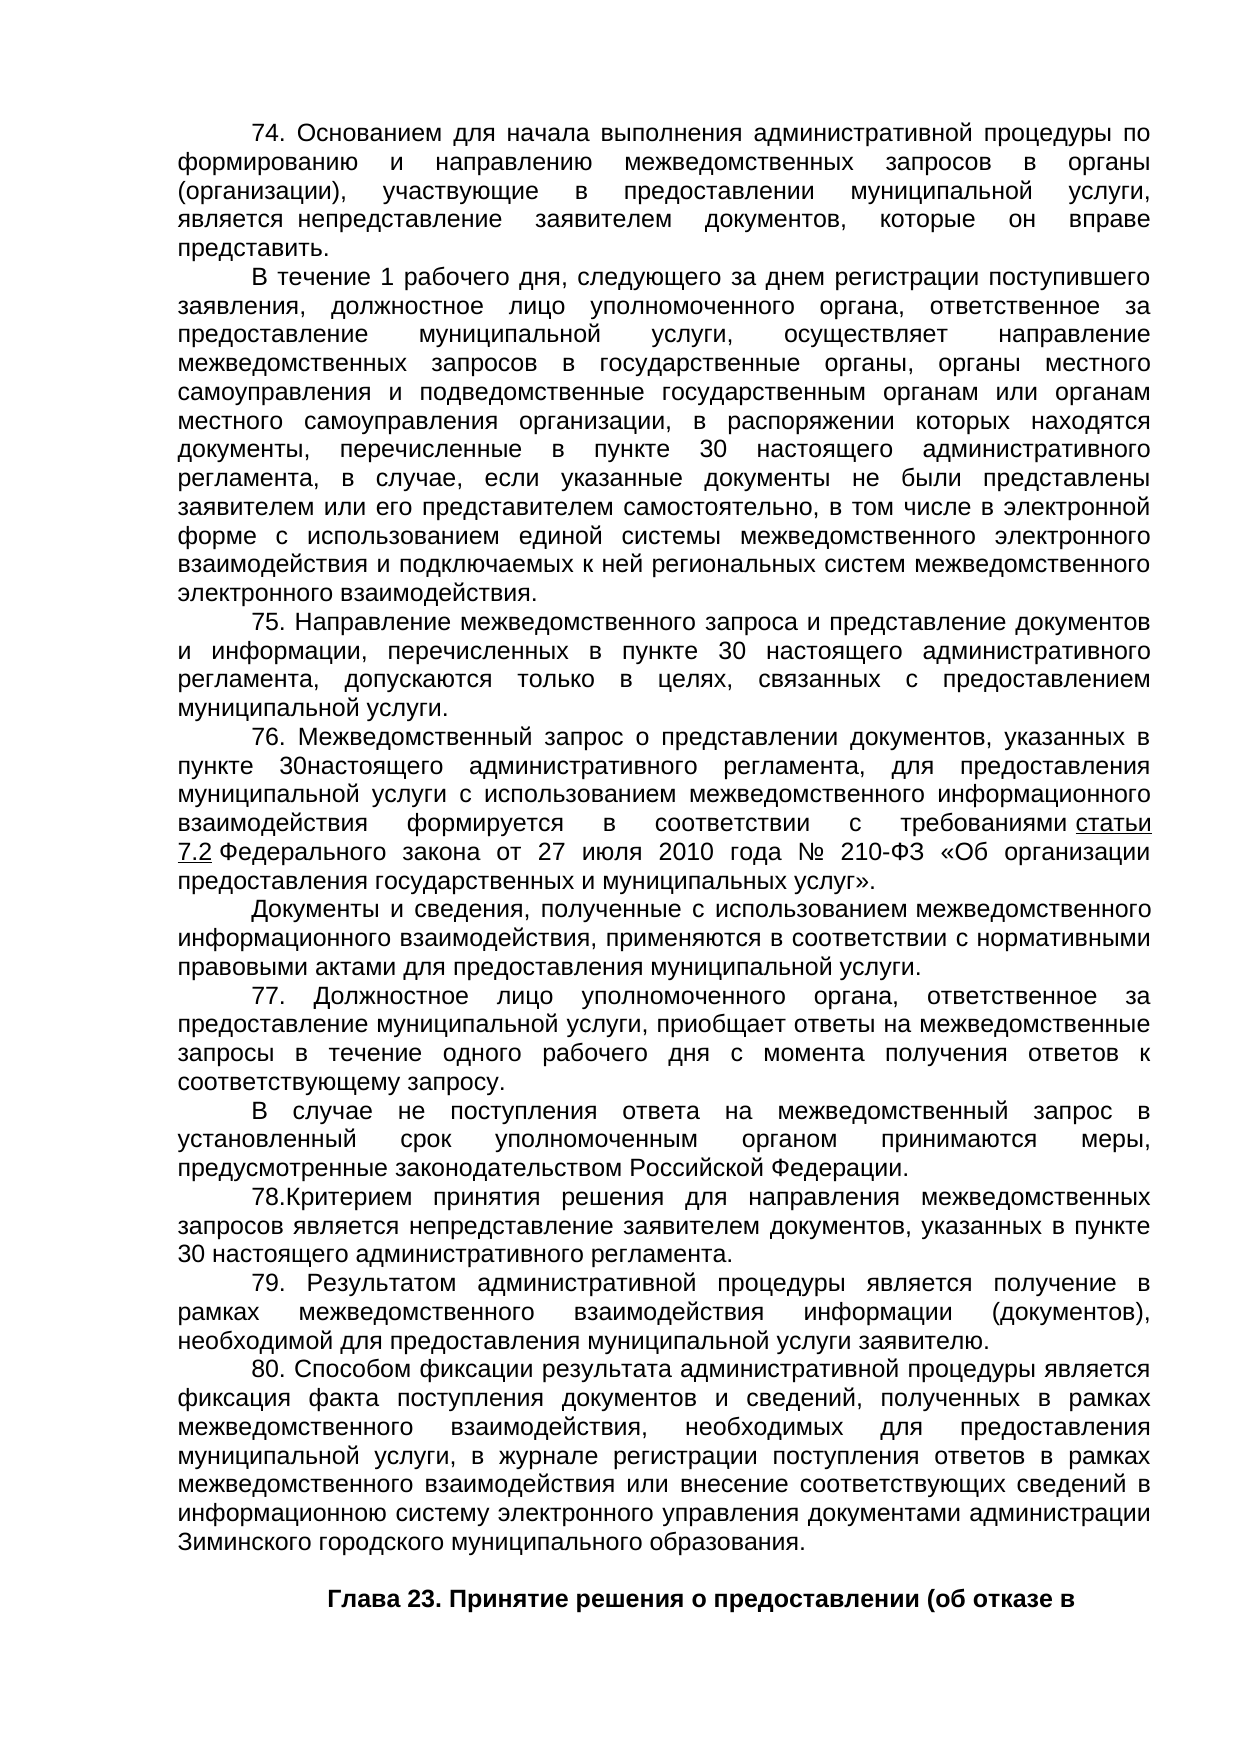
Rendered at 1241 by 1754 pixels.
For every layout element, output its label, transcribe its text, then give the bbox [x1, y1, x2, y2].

text В течение 1 рабочего дня, следующего за днем регистрации поступившего заявления, должностное лицо уполномоченного органа, ответственное за предоставление муниципальной услуги, осуществляет направление межведомственных запросов в государственные органы, органы местного самоуправления и подведомственные государственным органам или органам местного самоуправления организации, в распоряжении которых находятся документы, перечисленные в пункте 30 настоящего административного регламента, в случае, если указанные документы не были представлены заявителем или его представителем самостоятельно, в том числе в электронной форме с использованием единой системы межведомственного электронного взаимодействия и подключаемых к ней региональных систем межведомственного электронного взаимодействия. [177, 262, 1152, 607]
text 80. Способом фиксации результата административной процедуры является фиксация факта поступления документов и сведений, полученных в рамках межведомственного взаимодействия, необходимых для предоставления муниципальной услуги, в журнале регистрации поступления ответов в рамках межведомственного взаимодействия или внесение соответствующих сведений в информационною систему электронного управления документами администрации Зиминского городского муниципального образования. [177, 1354, 1152, 1556]
text 79. Результатом административной процедуры является получение в рамках межведомственного взаимодействия информации (документов), необходимой для предоставления муниципальной услуги заявителю. [177, 1268, 1152, 1354]
text В случае не поступления ответа на межведомственный запрос в установленный срок уполномоченным органом принимаются меры, предусмотренные законодательством Российской Федерации. [177, 1096, 1152, 1182]
text Документы и сведения, полученные с использованием межведомственного информационного взаимодействия, применяются в соответствии с нормативными правовыми актами для предоставления муниципальной услуги. [177, 894, 1152, 981]
text 78.Критерием принятия решения для направления межведомственных запросов является непредставление заявителем документов, указанных в пункте 30 настоящего административного регламента. [177, 1182, 1152, 1268]
text 76. Межведомственный запрос о представлении документов, указанных в пункте 30настоящего административного регламента, для предоставления муниципальной услуги с использованием межведомственного информационного взаимодействия формируется в соответствии с требованиями статьи 7.2 Федерального закона от 27 июля 2010 года № 210-ФЗ «Об организации предоставления государственных и муниципальных услуг». [177, 722, 1152, 894]
text 77. Должностное лицо уполномоченного органа, ответственное за предоставление муниципальной услуги, приобщает ответы на межведомственные запросы в течение одного рабочего дня с момента получения ответов к соответствующему запросу. [177, 981, 1152, 1096]
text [177, 1584, 1152, 1613]
text 75. Направление межведомственного запроса и представление документов и информации, перечисленных в пункте 30 настоящего административного регламента, допускаются только в целях, связанных с предоставлением муниципальной услуги. [177, 607, 1152, 722]
text 74. Основанием для начала выполнения административной процедуры по формированию и направлению межведомственных запросов в органы (организации), участвующие в предоставлении муниципальной услуги, является непредставление заявителем документов, которые он вправе представить. [177, 118, 1152, 262]
